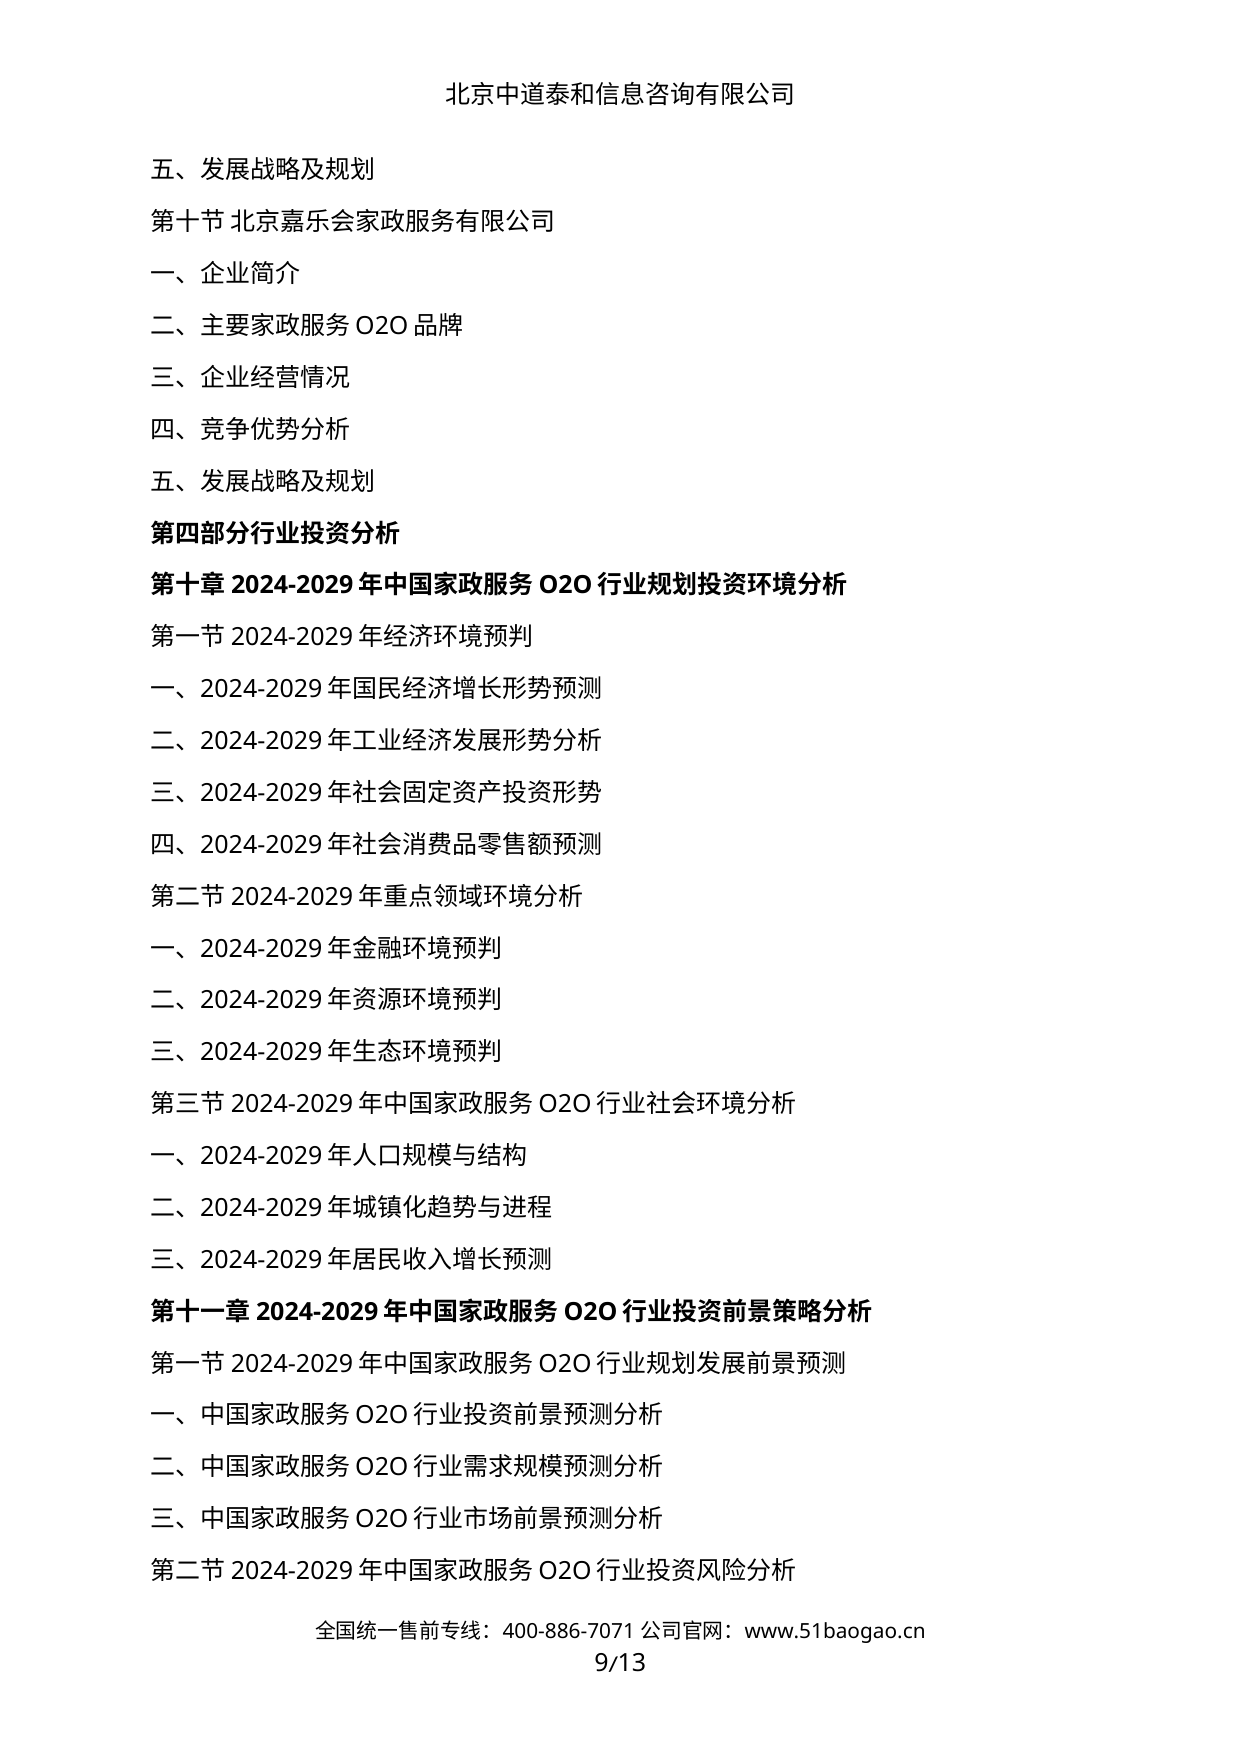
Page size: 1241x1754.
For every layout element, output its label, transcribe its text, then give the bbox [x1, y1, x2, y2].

text 一、2024-2029年人口规模与结构 [150, 1136, 1090, 1172]
text 二、主要家政服务O2O品牌 [150, 306, 1090, 342]
text 第一节 2024-2029年经济环境预判 [150, 617, 1090, 653]
text 三、中国家政服务O2O行业市场前景预测分析 [150, 1499, 1090, 1535]
text 二、2024-2029年资源环境预判 [150, 980, 1090, 1016]
text 第三节 2024-2029年中国家政服务O2O行业社会环境分析 [150, 1084, 1090, 1120]
text 五、发展战略及规划 [150, 150, 1090, 186]
text 三、2024-2029年居民收入增长预测 [150, 1239, 1090, 1276]
text 第十一章 2024-2029年中国家政服务O2O行业投资前景策略分析 [150, 1291, 1090, 1327]
text 第一节 2024-2029年中国家政服务O2O行业规划发展前景预测 [150, 1343, 1090, 1379]
text 一、中国家政服务O2O行业投资前景预测分析 [150, 1395, 1090, 1431]
text 三、2024-2029年社会固定资产投资形势 [150, 772, 1090, 809]
text 四、2024-2029年社会消费品零售额预测 [150, 824, 1090, 861]
text 一、2024-2029年国民经济增长形势预测 [150, 669, 1090, 705]
text 第二节 2024-2029年重点领域环境分析 [150, 876, 1090, 912]
text 第四部分行业投资分析 [150, 513, 1090, 549]
text 四、竞争优势分析 [150, 409, 1090, 446]
text 一、企业简介 [150, 254, 1090, 290]
text 一、2024-2029年金融环境预判 [150, 928, 1090, 964]
text 三、企业经营情况 [150, 357, 1090, 394]
text 二、中国家政服务O2O行业需求规模预测分析 [150, 1447, 1090, 1483]
text 五、发展战略及规划 [150, 461, 1090, 497]
text 第十节 北京嘉乐会家政服务有限公司 [150, 202, 1090, 238]
text 三、2024-2029年生态环境预判 [150, 1032, 1090, 1068]
text 二、2024-2029年城镇化趋势与进程 [150, 1187, 1090, 1224]
text 第二节 2024-2029年中国家政服务O2O行业投资风险分析 [150, 1551, 1090, 1587]
text 第十章 2024-2029年中国家政服务O2O行业规划投资环境分析 [150, 565, 1090, 601]
text 二、2024-2029年工业经济发展形势分析 [150, 721, 1090, 757]
